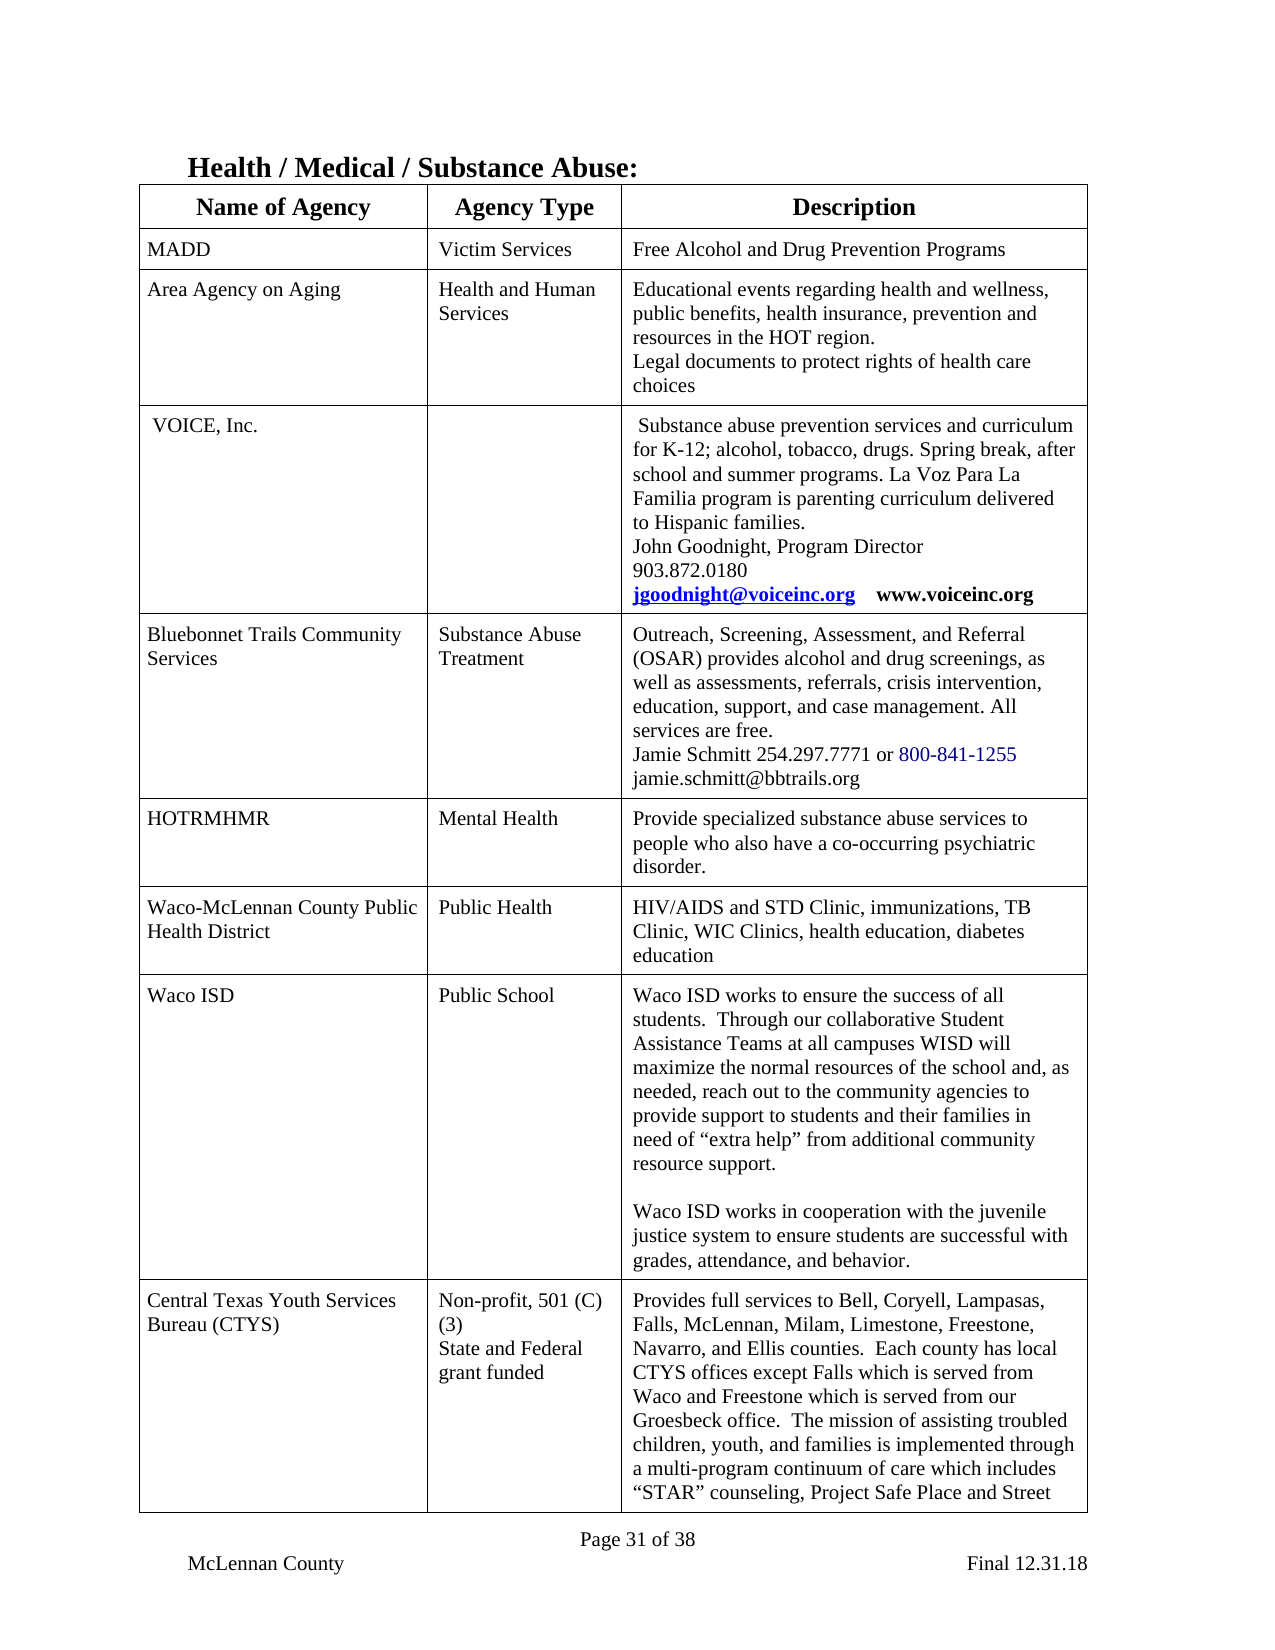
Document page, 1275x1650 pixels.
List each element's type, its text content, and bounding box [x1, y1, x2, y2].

table_header Agency Type [428, 185, 621, 228]
table_cell MADD [140, 229, 427, 268]
table_cell Health and Human Services [428, 270, 621, 405]
table_cell Area Agency on Aging [140, 270, 427, 405]
table_header Description [622, 185, 1087, 228]
table_cell Bluebonnet Trails Community Services [140, 614, 427, 798]
table_cell HOTRMHMR [140, 799, 427, 886]
table_cell [428, 406, 621, 613]
table_cell Substance Abuse Treatment [428, 614, 621, 798]
table_cell Educational events regarding health and wellness, public benefits, health insurance, prevention and resources in the HOT region. Legal documents to protect rights of health care choices [622, 270, 1087, 405]
table_cell Public Health [428, 887, 621, 974]
table_header Name of Agency [140, 185, 427, 228]
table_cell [622, 1280, 1087, 1512]
table_cell HIV/AIDS and STD Clinic, immunizations, TB Clinic, WIC Clinics, health education, diabetes education [622, 887, 1087, 974]
table_cell Provide specialized substance abuse services to people who also have a co-occurring psychiatric disorder. [622, 799, 1087, 886]
table_cell Waco-McLennan County Public Health District [140, 887, 427, 974]
table_cell Outreach, Screening, Assessment, and Referral (OSAR) provides alcohol and drug screenings, as well as assessments, referrals, crisis intervention, education, support, and case management. All services are free. Jamie Schmitt 254.297.7771 or 800-841-1255 jamie.schmitt@bbtrails.org [622, 614, 1087, 798]
table_cell VOICE, Inc. [140, 406, 427, 613]
table_cell Free Alcohol and Drug Prevention Programs [622, 229, 1087, 268]
table_cell Substance abuse prevention services and curriculum for K-12; alcohol, tobacco, drugs. Spring break, after school and summer programs. La Voz Para La Familia program is parenting curriculum delivered to Hispanic families. John Goodnight, Program Director 903.872.0180 jgoodnight@voiceinc.org www.voiceinc.org [622, 406, 1087, 613]
table_cell Victim Services [428, 229, 621, 268]
table_cell ISD [140, 975, 427, 1279]
subtitle Health / Medical / Substance Abuse: [187, 150, 1087, 183]
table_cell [140, 1280, 427, 1512]
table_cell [428, 1280, 621, 1512]
table_cell Mental Health [428, 799, 621, 886]
table_cell Public School [428, 975, 621, 1279]
table_cell Waco ISD works to ensure the success of all students. Through our collaborative Student Assistance Teams at all campuses WISD will maximize the normal resources of the school and, as needed, reach out to the community agencies to provide support to students and their families in need of “extra help” from additional community resource support. Waco ISD works in cooperation with the juvenile justice system to ensure students are successful with grades, attendance, and behavior. [622, 975, 1087, 1279]
